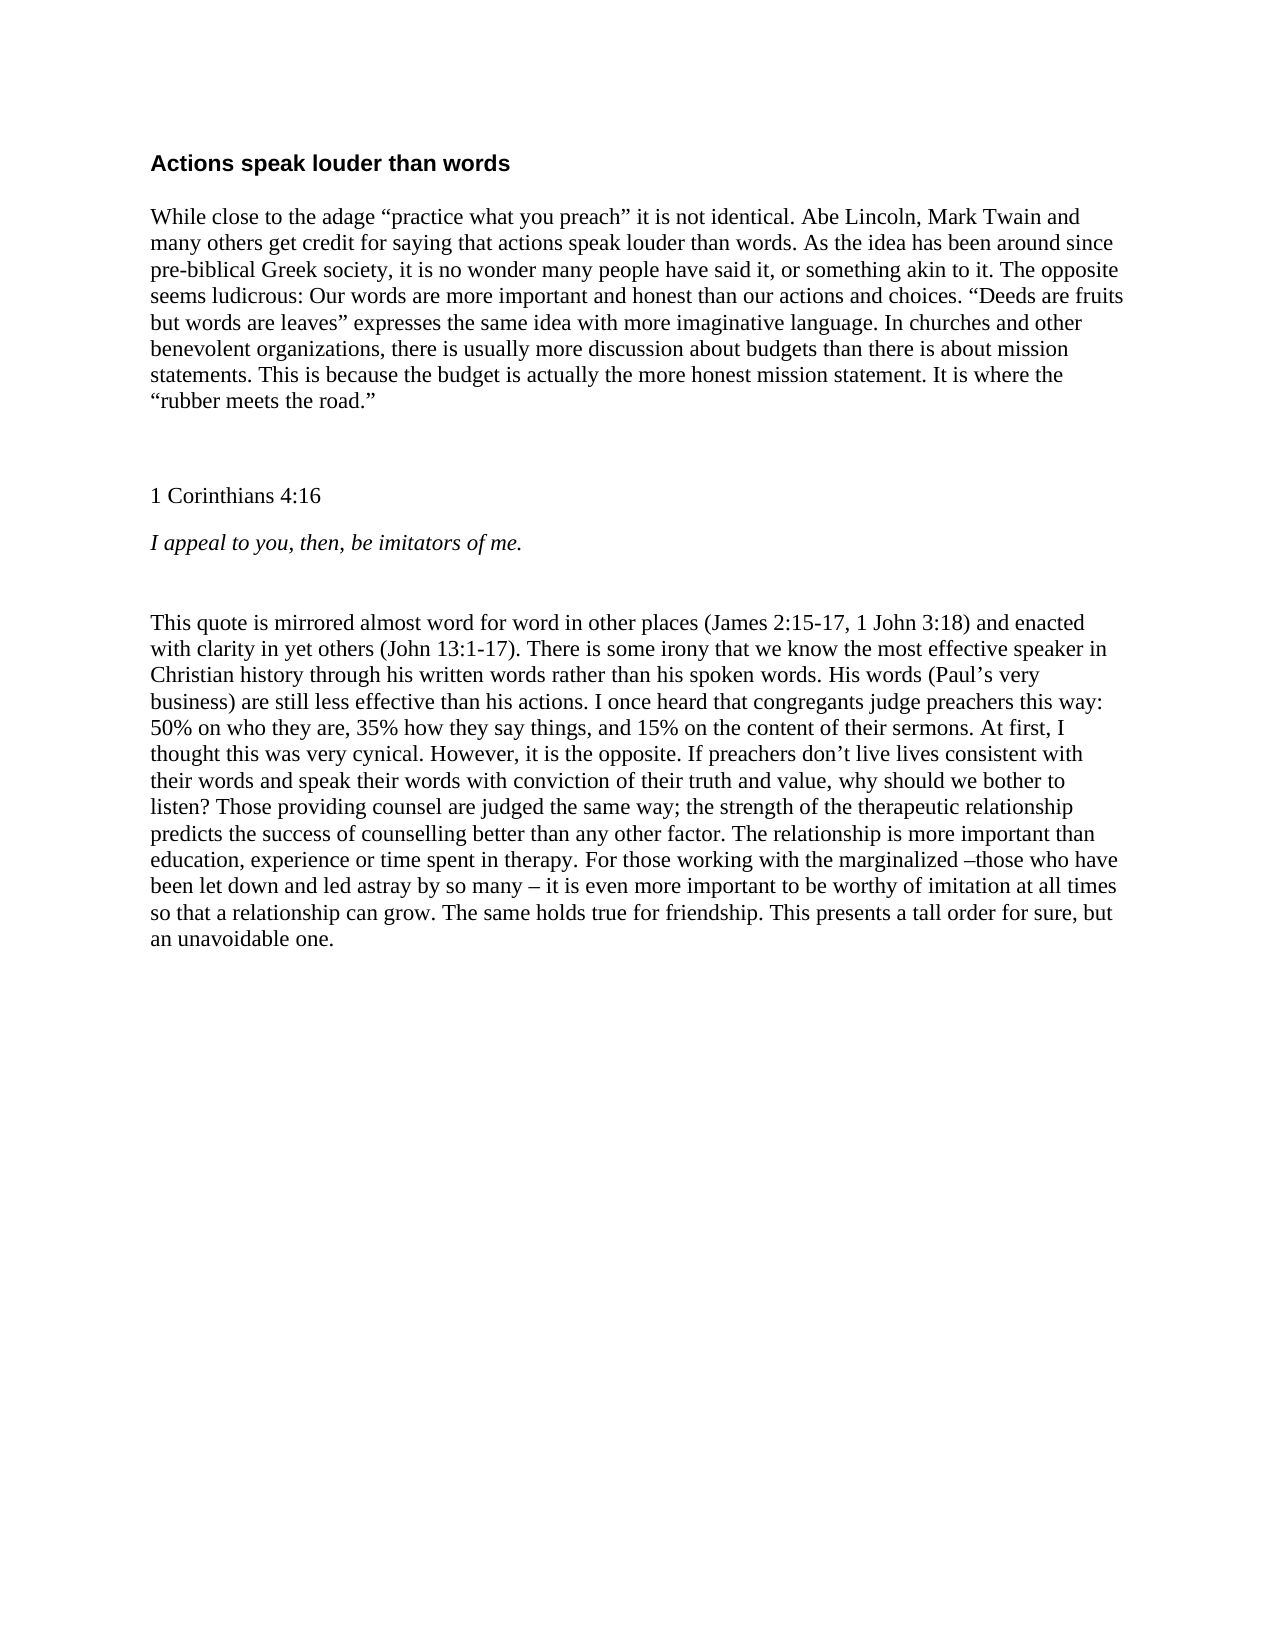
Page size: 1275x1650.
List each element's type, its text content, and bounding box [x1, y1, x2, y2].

text I appeal to you, then, be imitators of me. [150, 529, 1137, 556]
list Corinthians 4:16 [150, 482, 1137, 508]
text While close to the adage “practice what you preach” it is not identical. Abe Lincoln, Mark Twain and many others get credit for saying that actions speak louder than words. As the idea has been around since pre-biblical Greek society, it is no wonder many people have said it, or something akin to it. The opposite seems ludicrous: Our words are more important and honest than our actions and choices. “Deeds are fruits but words are leaves” expresses the same idea with more imaginative language. In churches and other benevolent organizations, there is usually more discussion about budgets than there is about mission statements. This is because the budget is actually the more honest mission statement. It is where the “rubber meets the road.” [150, 203, 1125, 414]
subtitle Actions speak louder than words [150, 150, 1137, 176]
text This quote is mirrored almost word for word in other places (James 2:15-17, 1 John 3:18) and enacted with clarity in yet others (John 13:1-17). There is some irony that we know the most effective speaker in Christian history through his written words rather than his spoken words. His words (Paul’s very business) are still less effective than his actions. I once heard that congregants judge preachers this way: 50% on who they are, 35% how they say things, and 15% on the content of their sermons. At first, I thought this was very cynical. However, it is the opposite. If preachers don’t live lives consistent with their words and speak their words with conviction of their truth and value, why should we bother to listen? Those providing counsel are judged the same way; the strength of the therapeutic relationship predicts the success of counselling better than any other factor. The relationship is more important than education, experience or time spent in therapy. For those working with the marginalized –those who have been let down and led astray by so many – it is even more important to be worthy of imitation at all times so that a relationship can grow. The same holds true for friendship. This presents a tall order for sure, but an unavoidable one. [150, 609, 1123, 951]
